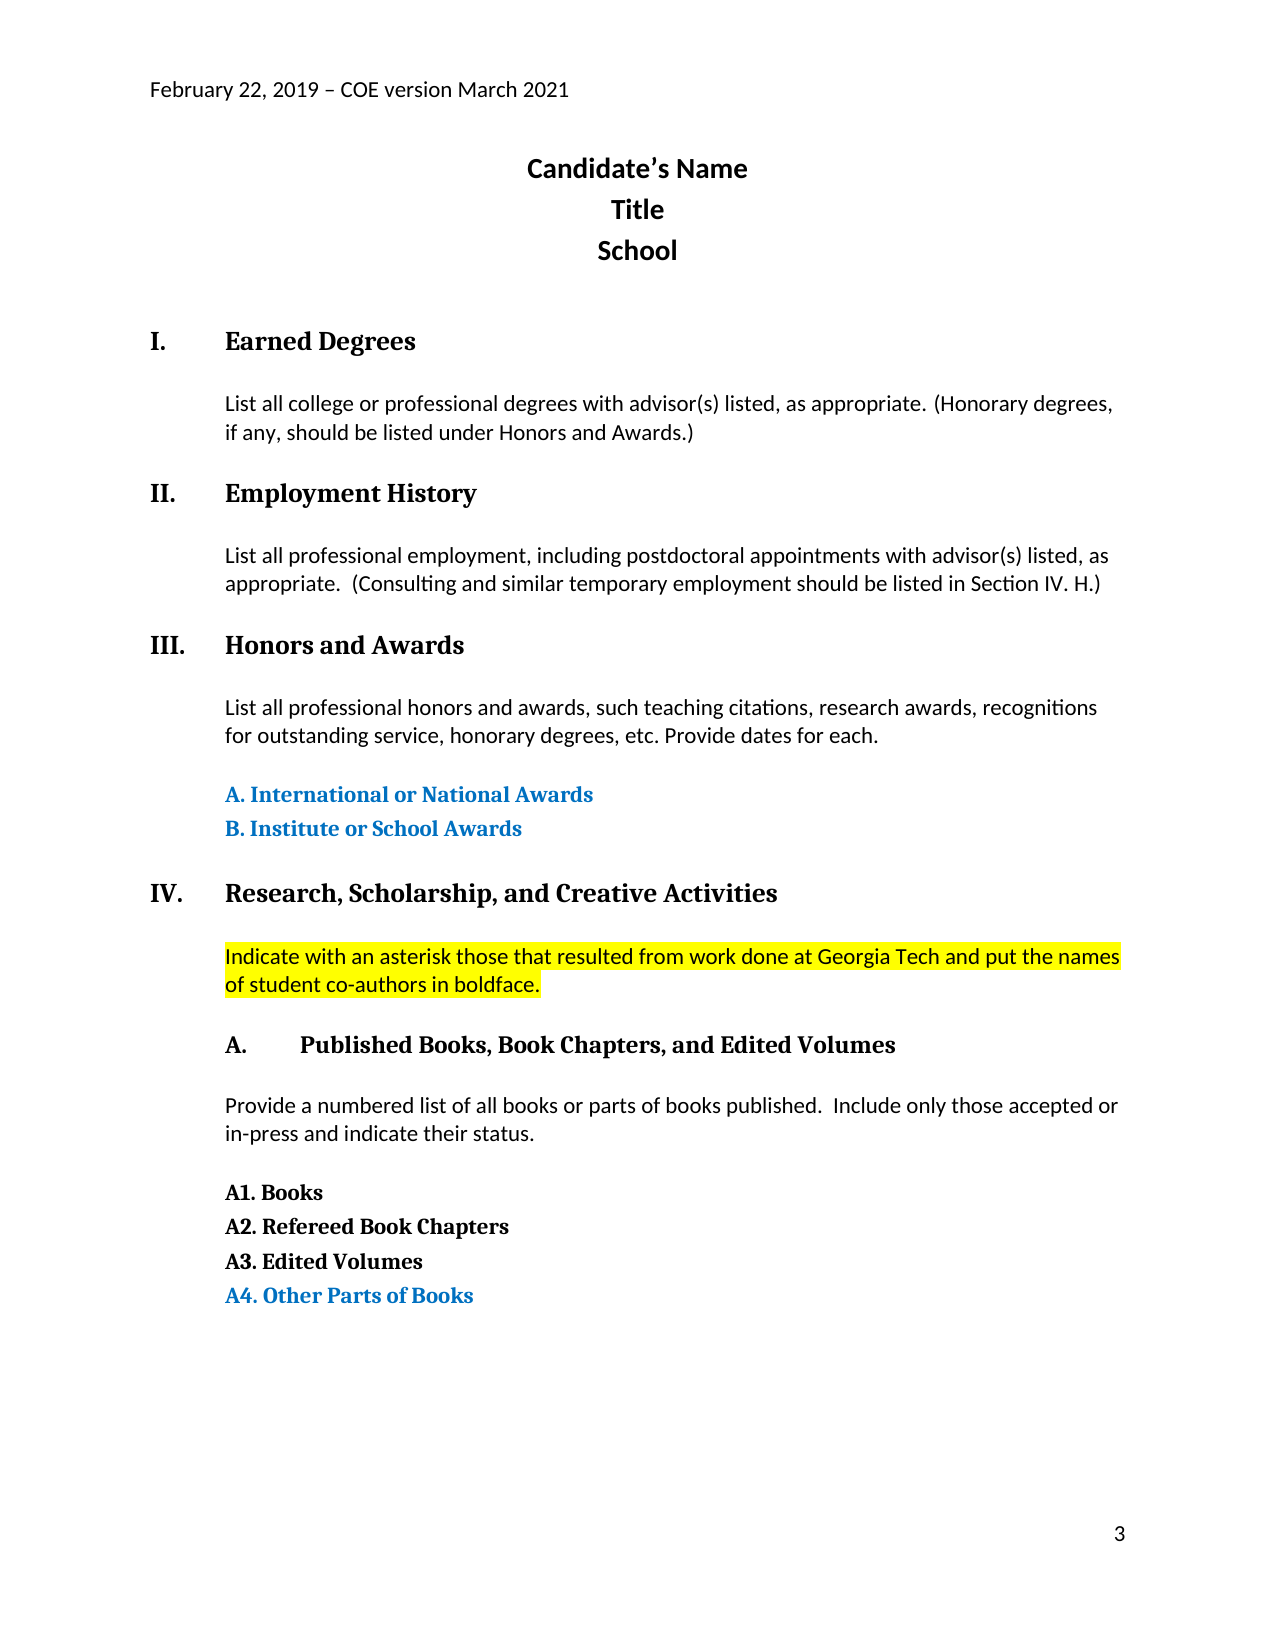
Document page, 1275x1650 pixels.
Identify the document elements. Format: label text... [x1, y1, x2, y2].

subtitle A1. Books [225, 1180, 1125, 1206]
subtitle II. Employment History [150, 478, 1125, 509]
list List all college or professional degrees with advisor(s) listed, as appropriate. (Honorary degrees, if any, should be listed under Honors and Awards.) [225, 389, 1125, 446]
subtitle A. Published Books, Book Chapters, and Edited Volumes [150, 1031, 1125, 1059]
subtitle A4. Other Parts of Books [225, 1283, 1125, 1309]
subtitle B. Institute or School Awards [225, 816, 1125, 842]
subtitle IV. Research, Scholarship, and Creative Activities [150, 878, 1125, 910]
list List all professional honors and awards, such teaching citations, research awards, recognitions for outstanding service, honorary degrees, etc. Provide dates for each. [225, 693, 1125, 749]
list Provide a numbered list of all books or parts of books published. Include only those accepted or in-press and indicate their status. [225, 1092, 1125, 1148]
subtitle III. Honors and Awards [150, 630, 1125, 661]
list Indicate with an asterisk those that resulted from work done at Georgia Tech and put the names of student co-authors in boldface. [541, 942, 1125, 998]
list List all professional employment, including postdoctoral appointments with advisor(s) listed, as appropriate. (Consulting and similar temporary employment should be listed in Section IV. H.) [225, 542, 1125, 598]
subtitle I. Earned Degrees [150, 326, 1125, 357]
text Title [150, 191, 1125, 227]
text Candidate’s Name [150, 150, 1125, 186]
subtitle A. International or National Awards [225, 782, 1125, 808]
subtitle A2. Refereed Book Chapters [225, 1214, 1125, 1241]
subtitle A3. Edited Volumes [225, 1248, 1125, 1275]
text School [150, 232, 1125, 267]
